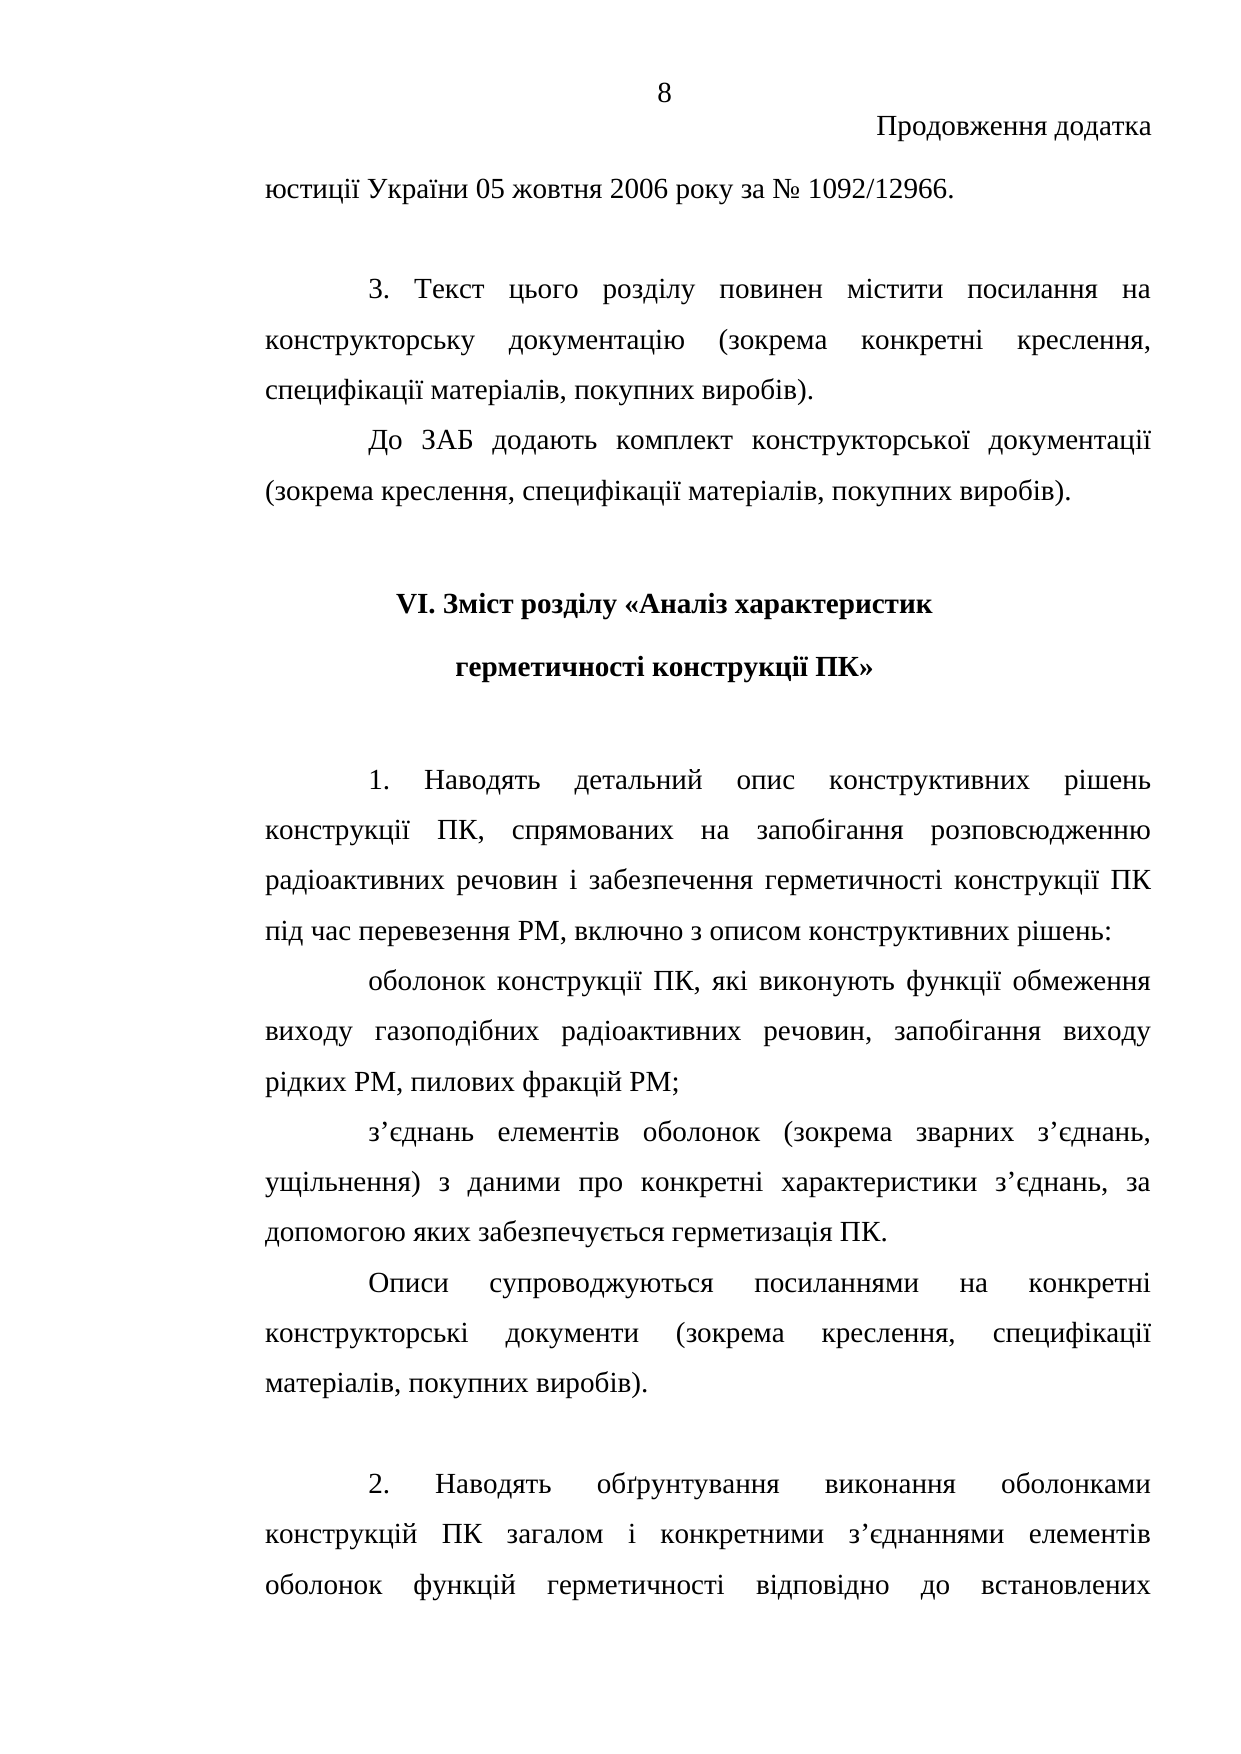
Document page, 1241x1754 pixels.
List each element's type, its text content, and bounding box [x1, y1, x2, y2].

text 1. Наводять детальний опис конструктивних рішень конструкції ПК, спрямованих на запобігання розповсюдженню радіоактивних речовин і забезпечення герметичності конструкції ПК під час перевезення РМ, включно з описом конструктивних рішень: [265, 762, 1152, 946]
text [265, 1466, 1152, 1600]
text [265, 171, 1152, 204]
subtitle VI. Зміст розділу «Аналіз характеристик [177, 586, 1152, 619]
text 3. Текст цього розділу повинен містити посилання на конструкторську документацію (зокрема конкретні креслення, специфікації матеріалів, покупних виробів). [265, 271, 1152, 406]
text оболонок конструкції ПК, які виконують функції обмеження виходу газоподібних радіоактивних речовин, запобігання виходу рідких РМ, пилових фракцій РМ; [265, 963, 1152, 1097]
text Описи супроводжуються посиланнями на конкретні конструкторські документи (зокрема креслення, специфікації матеріалів, покупних виробів). [265, 1265, 1152, 1399]
text До ЗАБ додають комплект конструкторської документації (зокрема креслення, специфікації матеріалів, покупних виробів). [265, 422, 1152, 506]
subtitle герметичності конструкції ПК» [177, 649, 1152, 682]
text з’єднань елементів оболонок (зокрема зварних з’єднань, ущільнення) з даними про конкретні характеристики з’єднань, за допомогою яких забезпечується герметизація ПК. [265, 1114, 1152, 1248]
